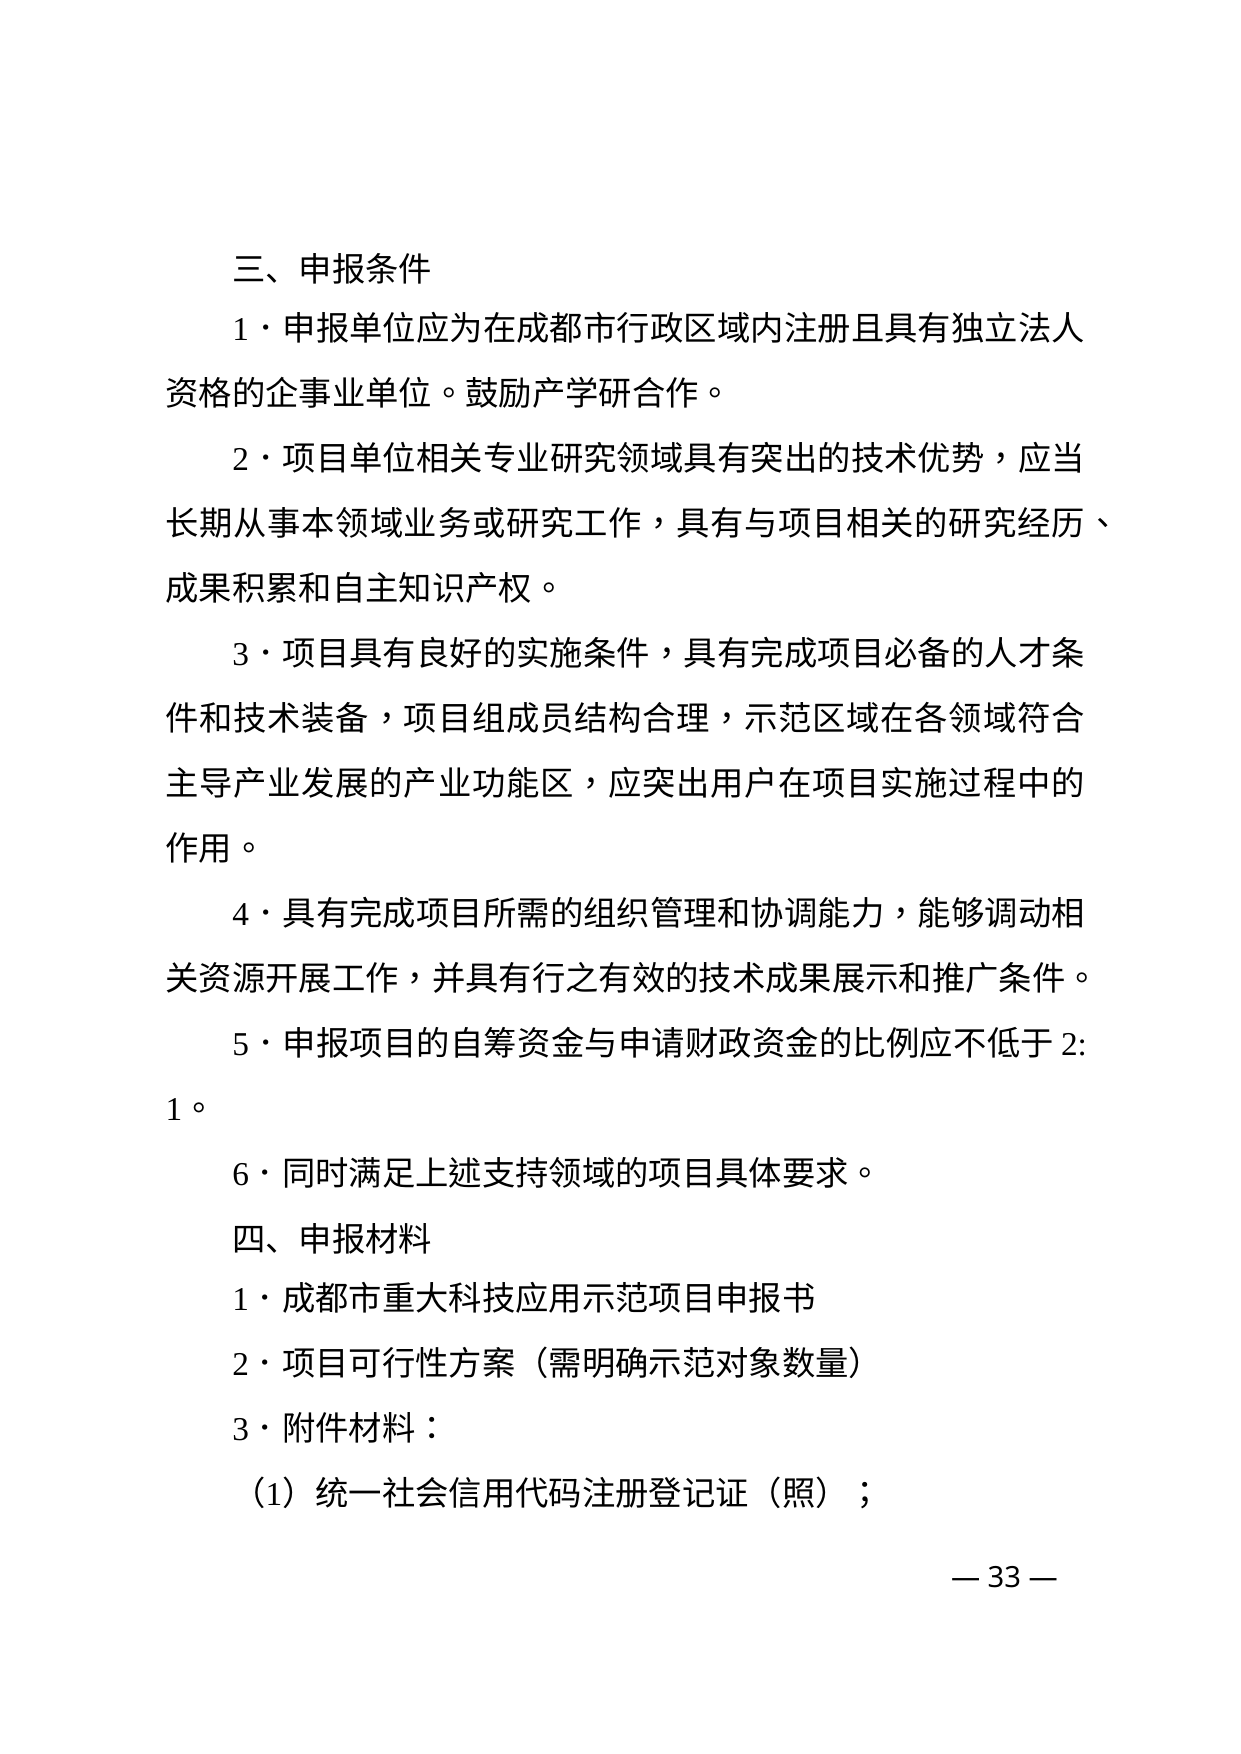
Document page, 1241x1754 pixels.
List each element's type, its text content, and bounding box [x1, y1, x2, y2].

text 1．申报单位应为在成都市行政区域内注册且具有独立法人资格的企事业单位。鼓励产学研合作。 [165, 293, 1087, 423]
text 3．附件材料： [165, 1393, 1087, 1458]
text 3．项目具有良好的实施条件，具有完成项目必备的人才条件和技术装备，项目组成员结构合理，示范区域在各领域符合主导产业发展的产业功能区，应突出用户在项目实施过程中的作用。 [165, 618, 1087, 878]
text 4．具有完成项目所需的组织管理和协调能力，能够调动相关资源开展工作，并具有行之有效的技术成果展示和推广条件。 [165, 878, 1087, 1008]
text 四、申报材料 [165, 1203, 1087, 1263]
text 2．项目单位相关专业研究领域具有突出的技术优势，应当长期从事本领域业务或研究工作，具有与项目相关的研究经历、成果积累和自主知识产权。 [165, 423, 1087, 618]
text 2．项目可行性方案（需明确示范对象数量） [165, 1328, 1087, 1393]
text 6．同时满足上述支持领域的项目具体要求。 [165, 1138, 1087, 1203]
text 5．申报项目的自筹资金与申请财政资金的比例应不低于2:1。 [165, 1008, 1087, 1138]
text （1）统一社会信用代码注册登记证（照）； [165, 1458, 1087, 1523]
text 三、申报条件 [165, 233, 1087, 293]
text 1．成都市重大科技应用示范项目申报书 [165, 1263, 1087, 1328]
